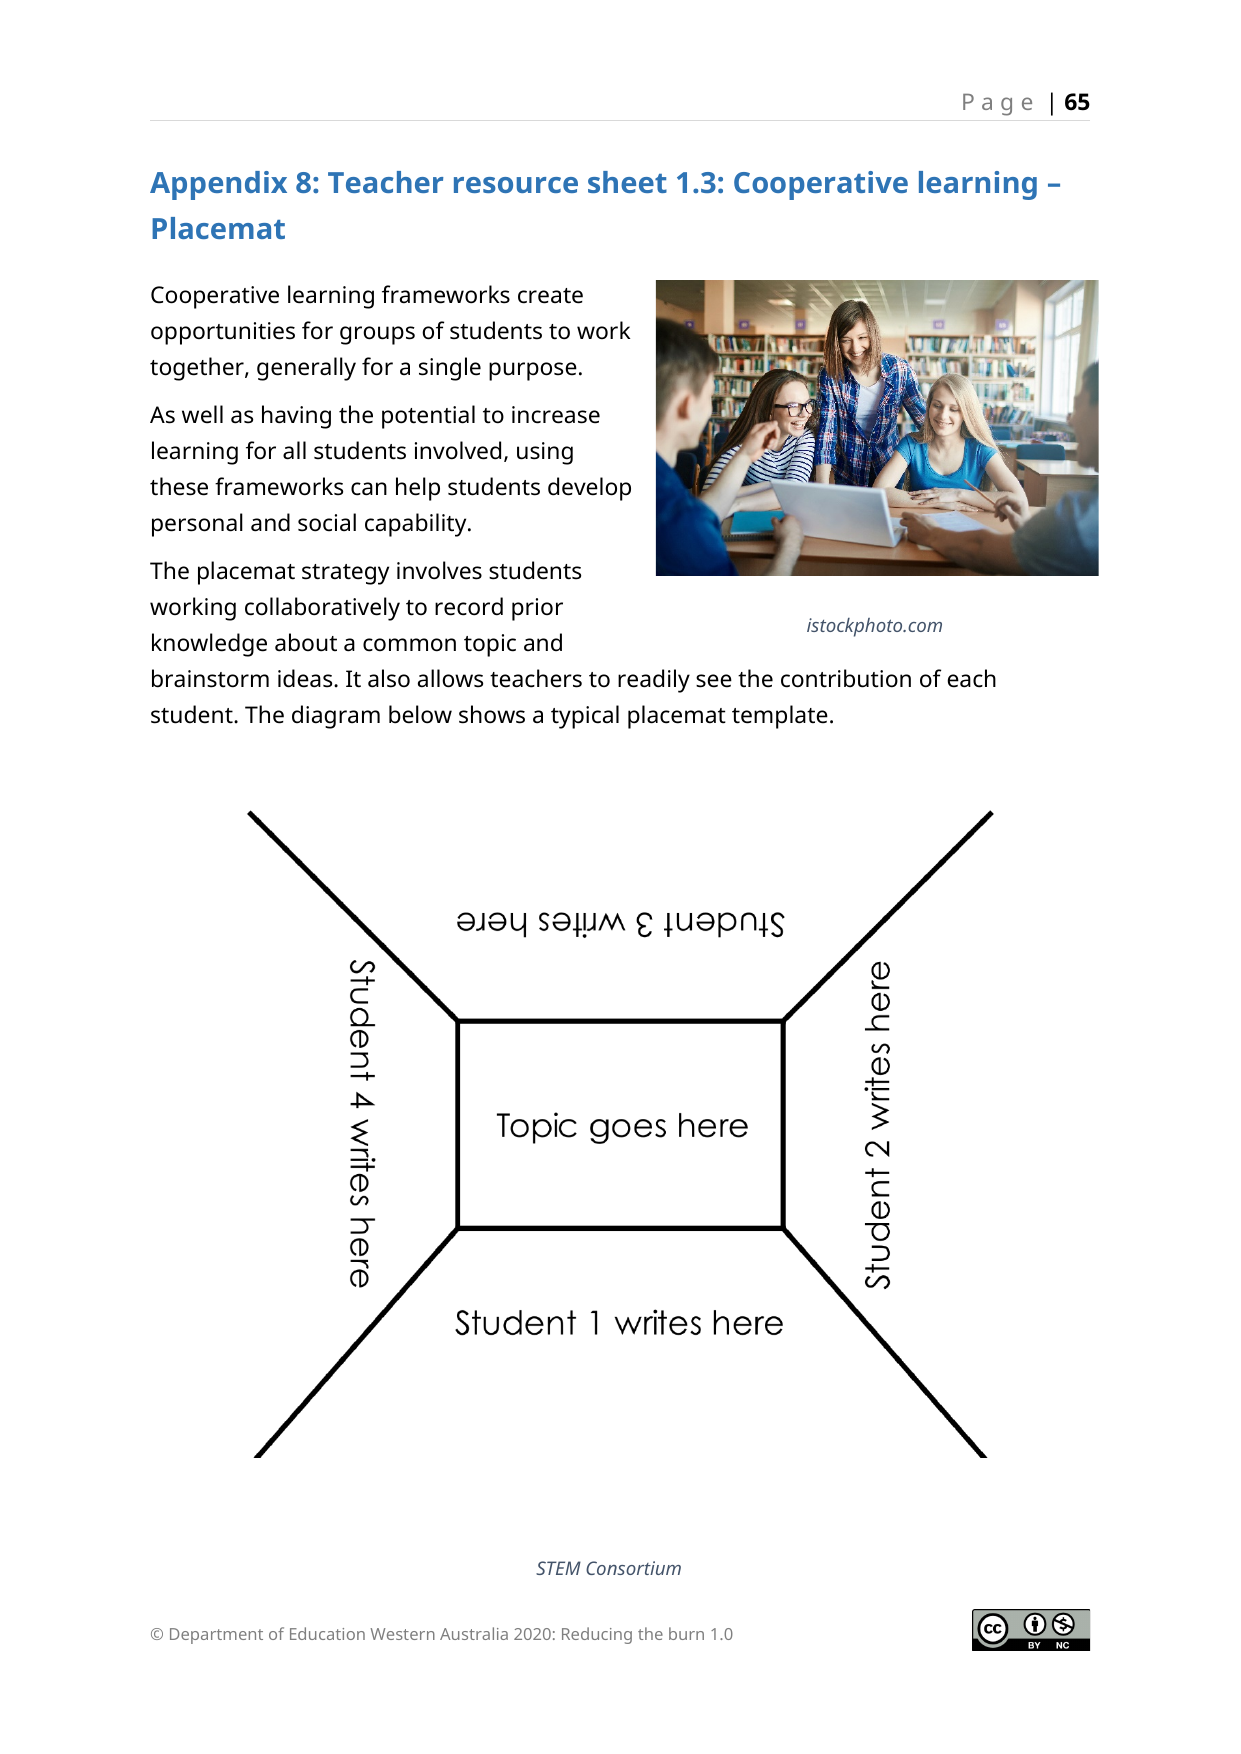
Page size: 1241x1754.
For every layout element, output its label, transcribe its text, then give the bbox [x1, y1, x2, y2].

text The placemat strategy involves students working collaboratively to record prior knowledge about a common topic and brainstorm ideas. It also allows teachers to readily see the contribution of each student. The diagram below shows a typical placemat template. [150, 555, 1090, 730]
picture [972, 1609, 1091, 1651]
picture [244, 807, 996, 1458]
text As well as having the potential to increase learning for all students involved, using these frameworks can help students develop personal and social capability. [150, 399, 655, 538]
picture [655, 280, 1099, 576]
text Cooperative learning frameworks create opportunities for groups of students to work together, generally for a single purpose. [150, 279, 1090, 382]
subtitle Appendix 8: Teacher resource sheet 1.3: Cooperative learning – Placemat [150, 162, 1090, 248]
